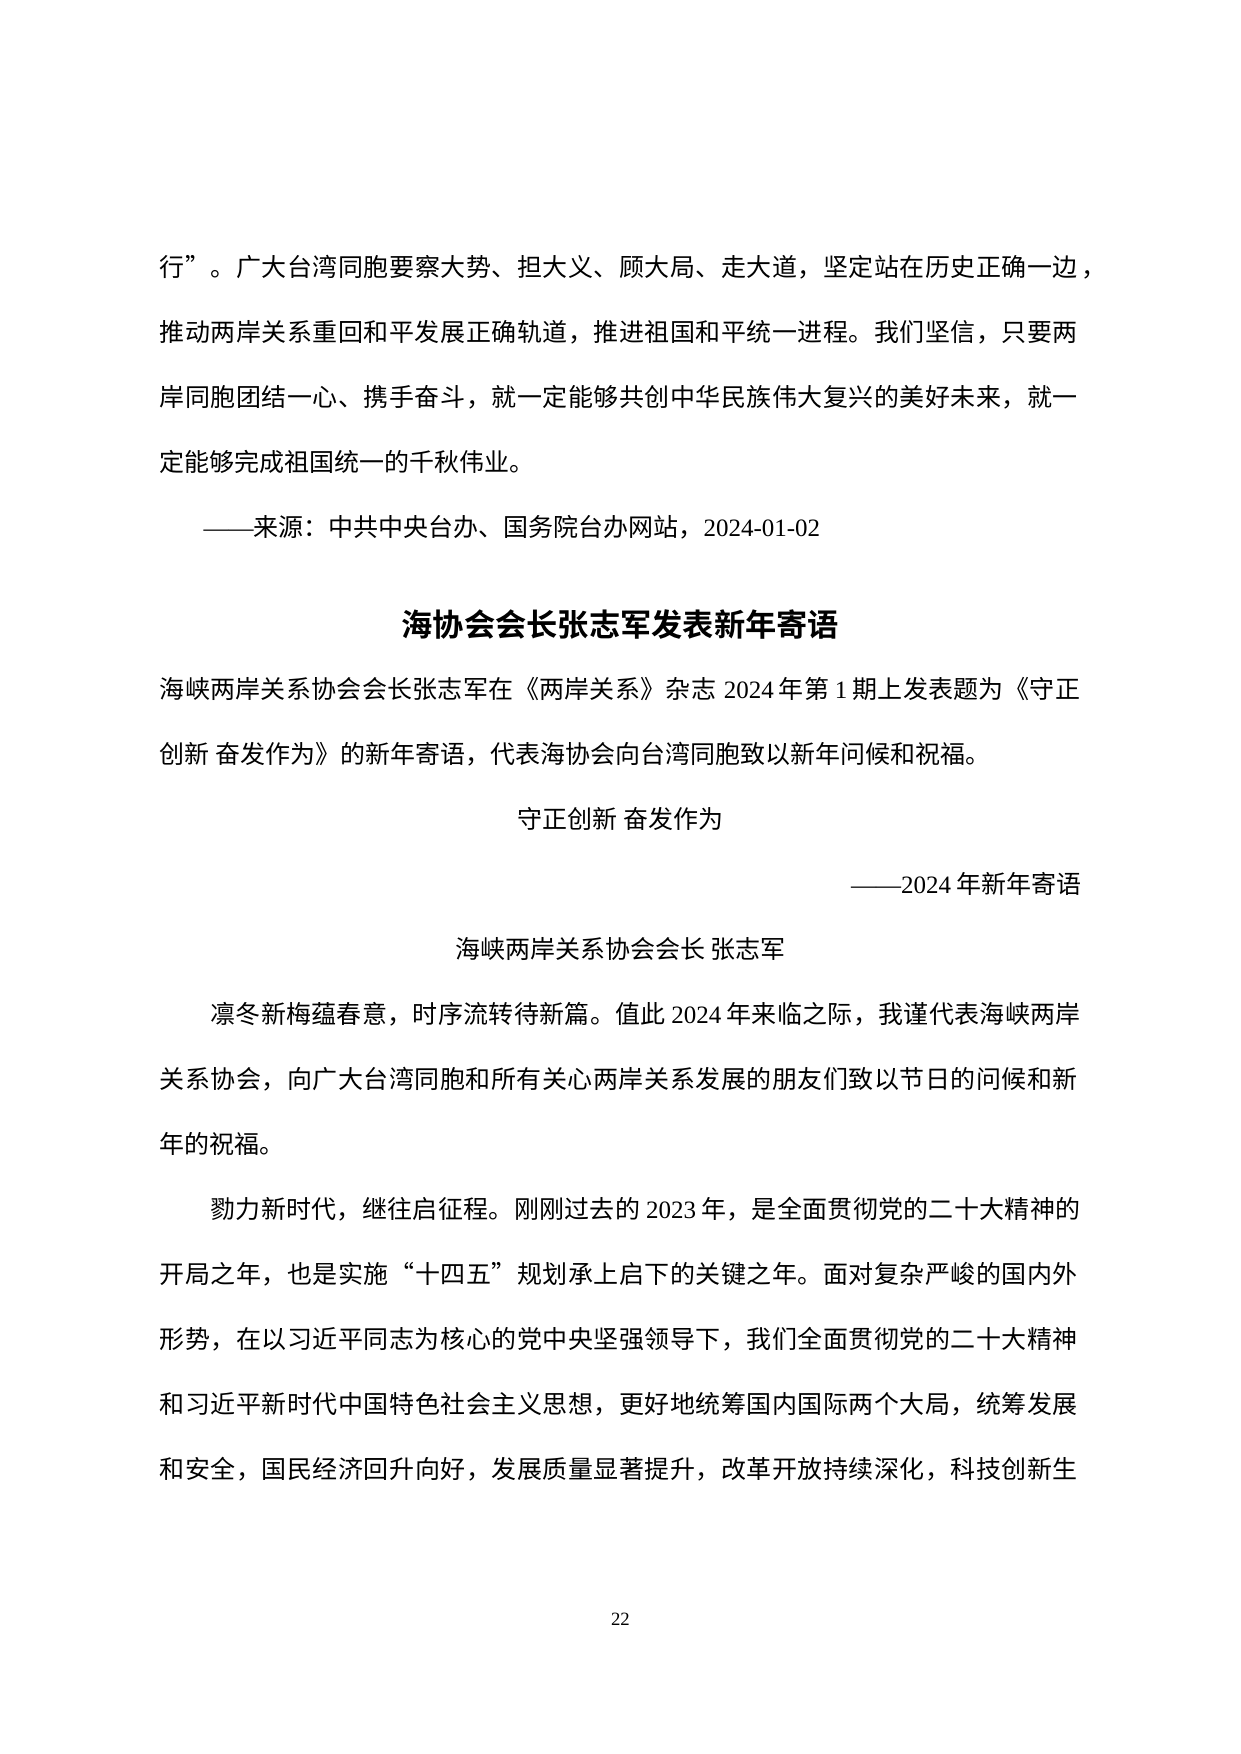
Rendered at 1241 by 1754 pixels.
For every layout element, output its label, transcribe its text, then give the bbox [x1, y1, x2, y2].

text 凛冬新梅蕴春意，时序流转待新篇。值此2024年来临之际，我谨代表海峡两岸关系协会，向广大台湾同胞和所有关心两岸关系发展的朋友们致以节日的问候和新年的祝福。 [159, 980, 1081, 1175]
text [159, 1175, 1081, 1500]
text 海峡两岸关系协会会长张志军在《两岸关系》杂志2024年第1期上发表题为《守正创新 奋发作为》的新年寄语，代表海协会向台湾同胞致以新年问候和祝福。 [159, 655, 1081, 785]
text 守正创新 奋发作为 [159, 785, 1081, 850]
text ——2024年新年寄语 [159, 850, 1081, 915]
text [159, 233, 1081, 493]
text 海峡两岸关系协会会长 张志军 [159, 915, 1081, 980]
text ——来源：中共中央台办、国务院台办网站，2024-01-02 [159, 493, 1081, 558]
text 海协会会长张志军发表新年寄语 [159, 590, 1081, 655]
